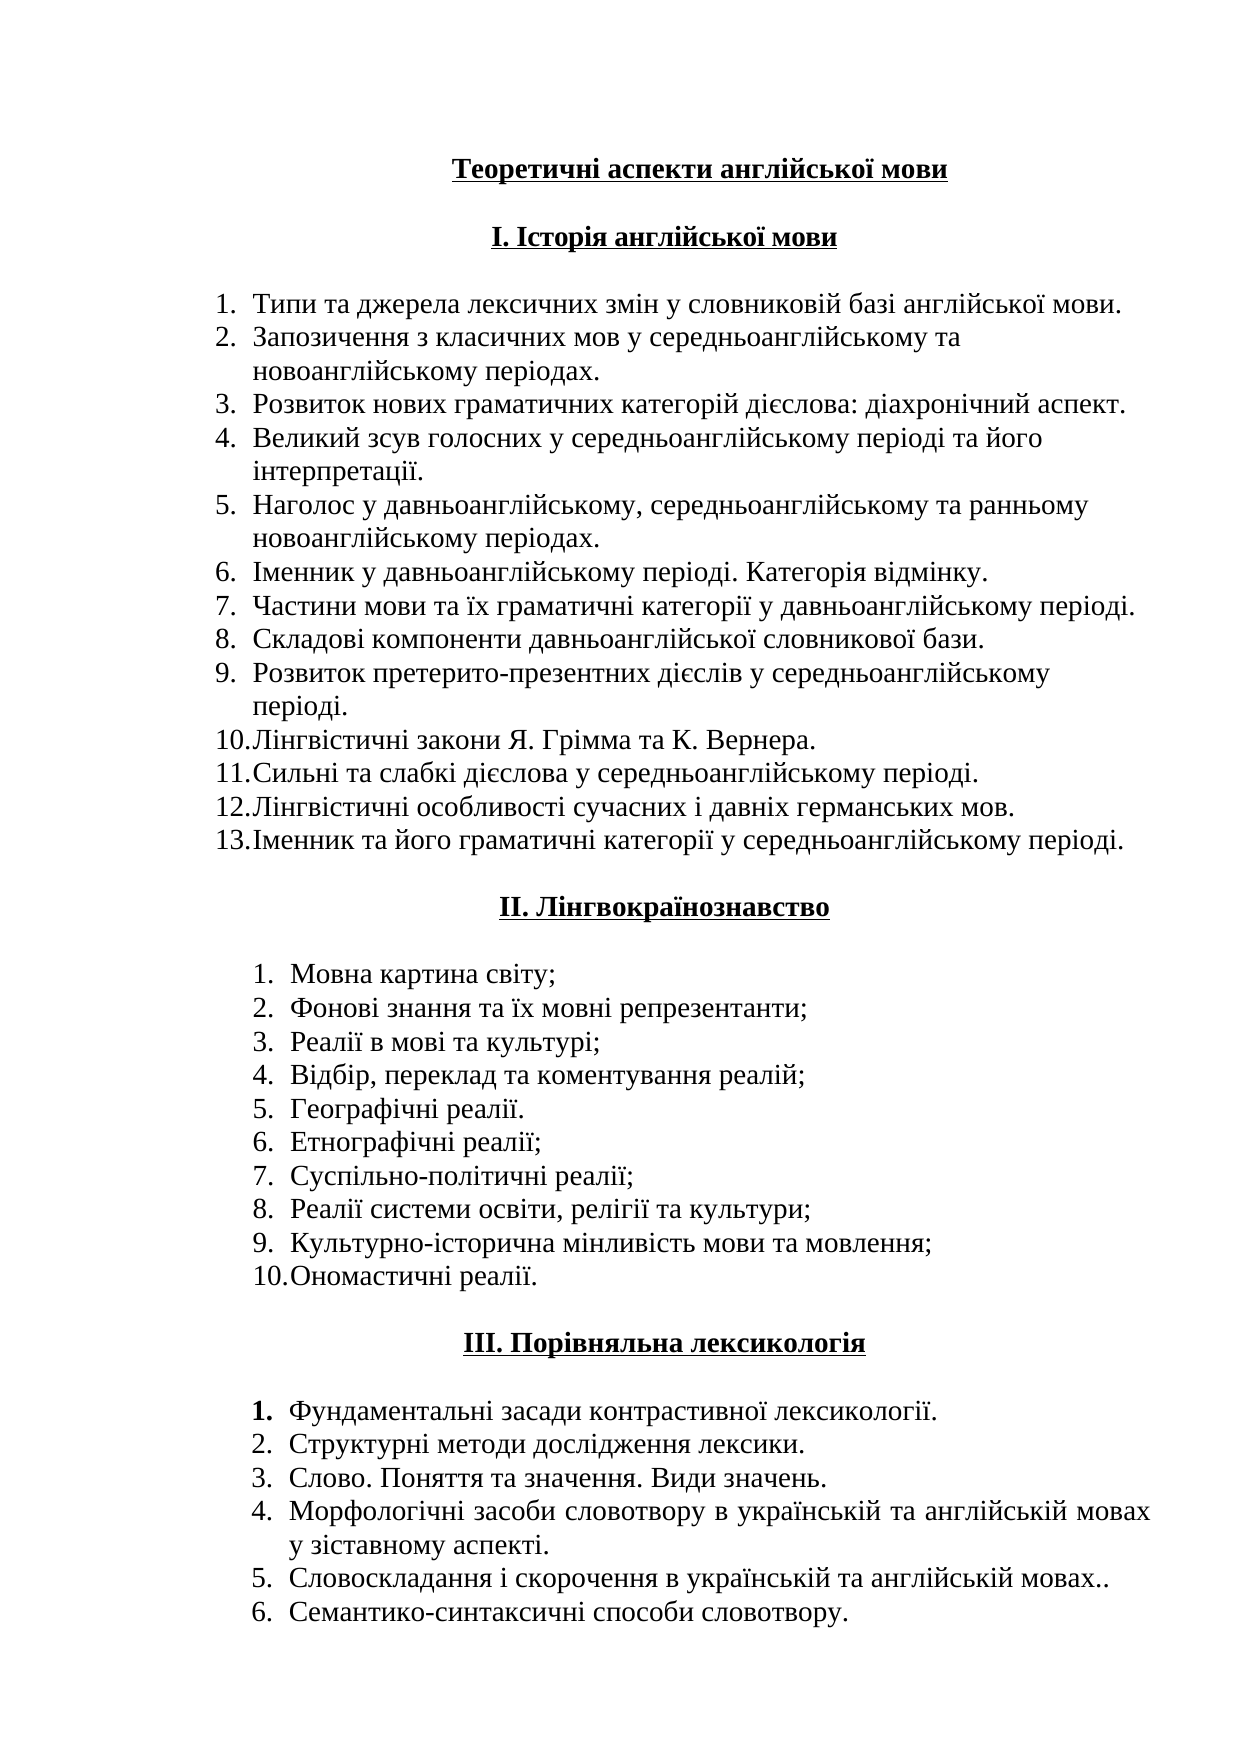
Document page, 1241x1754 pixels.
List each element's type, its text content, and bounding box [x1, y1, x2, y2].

list Слово. Поняття та значення. Види значень. [251, 1460, 1152, 1493]
list Розвиток нових граматичних категорій дієслова: діахронічний аспект. [215, 386, 1152, 420]
list Іменник у давньоанглійському періоді. Категорія відмінку. [215, 554, 1152, 588]
list Реалії в мові та культурі; [252, 1024, 1152, 1057]
list Фундаментальні засади контрастивної лексикології. [251, 1393, 1152, 1426]
list Великий зсув голосних у середньоанглійському періоді та його інтерпретації. [215, 420, 1152, 487]
list Запозичення з класичних мов у середньоанглійському та новоанглійському періодах. [215, 319, 1152, 386]
list Ономастичні реалії. [252, 1258, 1152, 1292]
list Іменник та його граматичні категорії у середньоанглійському періоді. [215, 822, 1152, 856]
list Мовна картина світу; [252, 957, 1152, 990]
list Типи та джерела лексичних змін у словниковій базі англійської мови. [215, 286, 1152, 319]
list Суспільно-політичні реалії; [252, 1158, 1152, 1191]
list Етнографічні реалії; [252, 1124, 1152, 1158]
text І. Історія англійської мови [177, 219, 1152, 252]
list Складові компоненти давньоанглійської словникової бази. [215, 621, 1152, 655]
list Лінгвістичні особливості сучасних і давніх германських мов. [215, 789, 1152, 822]
list Культурно-історична мінливість мови та мовлення; [252, 1225, 1152, 1258]
list Відбір, переклад та коментування реалій; [252, 1057, 1152, 1091]
list Реалії системи освіти, релігії та культури; [252, 1191, 1152, 1225]
list Семантико-синтаксичні способи словотвору. [251, 1594, 1152, 1627]
text ІІ. Лінгвокраїнознавство [177, 889, 1152, 923]
list Наголос у давньоанглійському, середньоанглійському та ранньому новоанглійському періодах. [215, 487, 1152, 554]
list Сильні та слабкі дієслова у середньоанглійському періоді. [215, 755, 1152, 789]
list Лінгвістичні закони Я. Грімма та К. Вернера. [215, 722, 1152, 755]
list Частини мови та їх граматичні категорії у давньоанглійському періоді. [215, 588, 1152, 621]
text Теоретичні аспекти англійської мови [177, 152, 1152, 185]
list Словоскладання і скорочення в українській та англійській мовах.. [251, 1560, 1152, 1594]
list Морфологічні засоби словотвору в українській та англійській мовах у зіставному аспекті. [251, 1493, 1152, 1560]
list Структурні методи дослідження лексики. [251, 1426, 1152, 1460]
list Географічні реалії. [252, 1091, 1152, 1124]
list Фонові знання та їх мовні репрезентанти; [252, 990, 1152, 1024]
list Розвиток претерито-презентних дієслів у середньоанглійському періоді. [215, 655, 1152, 722]
text ІІІ. Порівняльна лексикологія [177, 1326, 1152, 1359]
